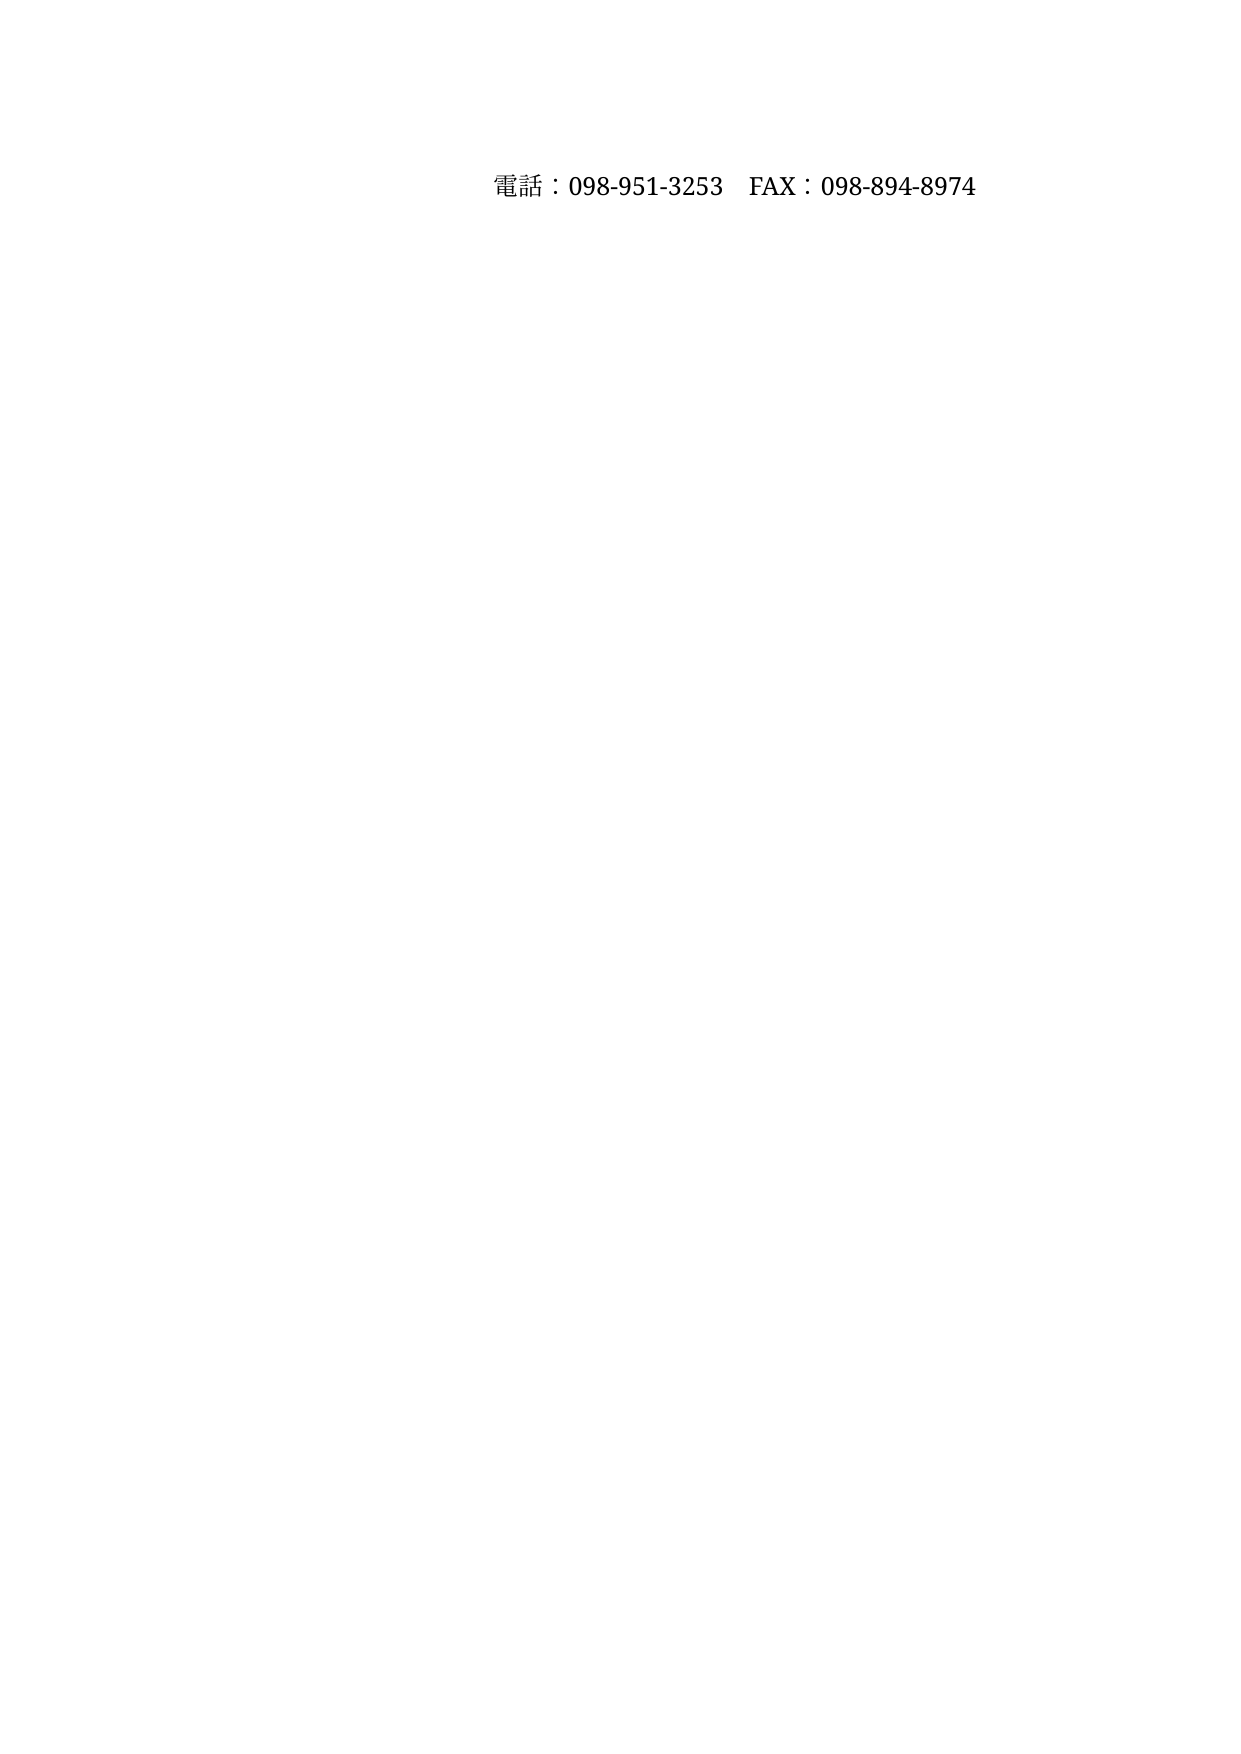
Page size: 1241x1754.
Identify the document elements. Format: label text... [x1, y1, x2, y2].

text 電話：098-951-3253 FAX：098-894-8974 [155, 167, 976, 204]
